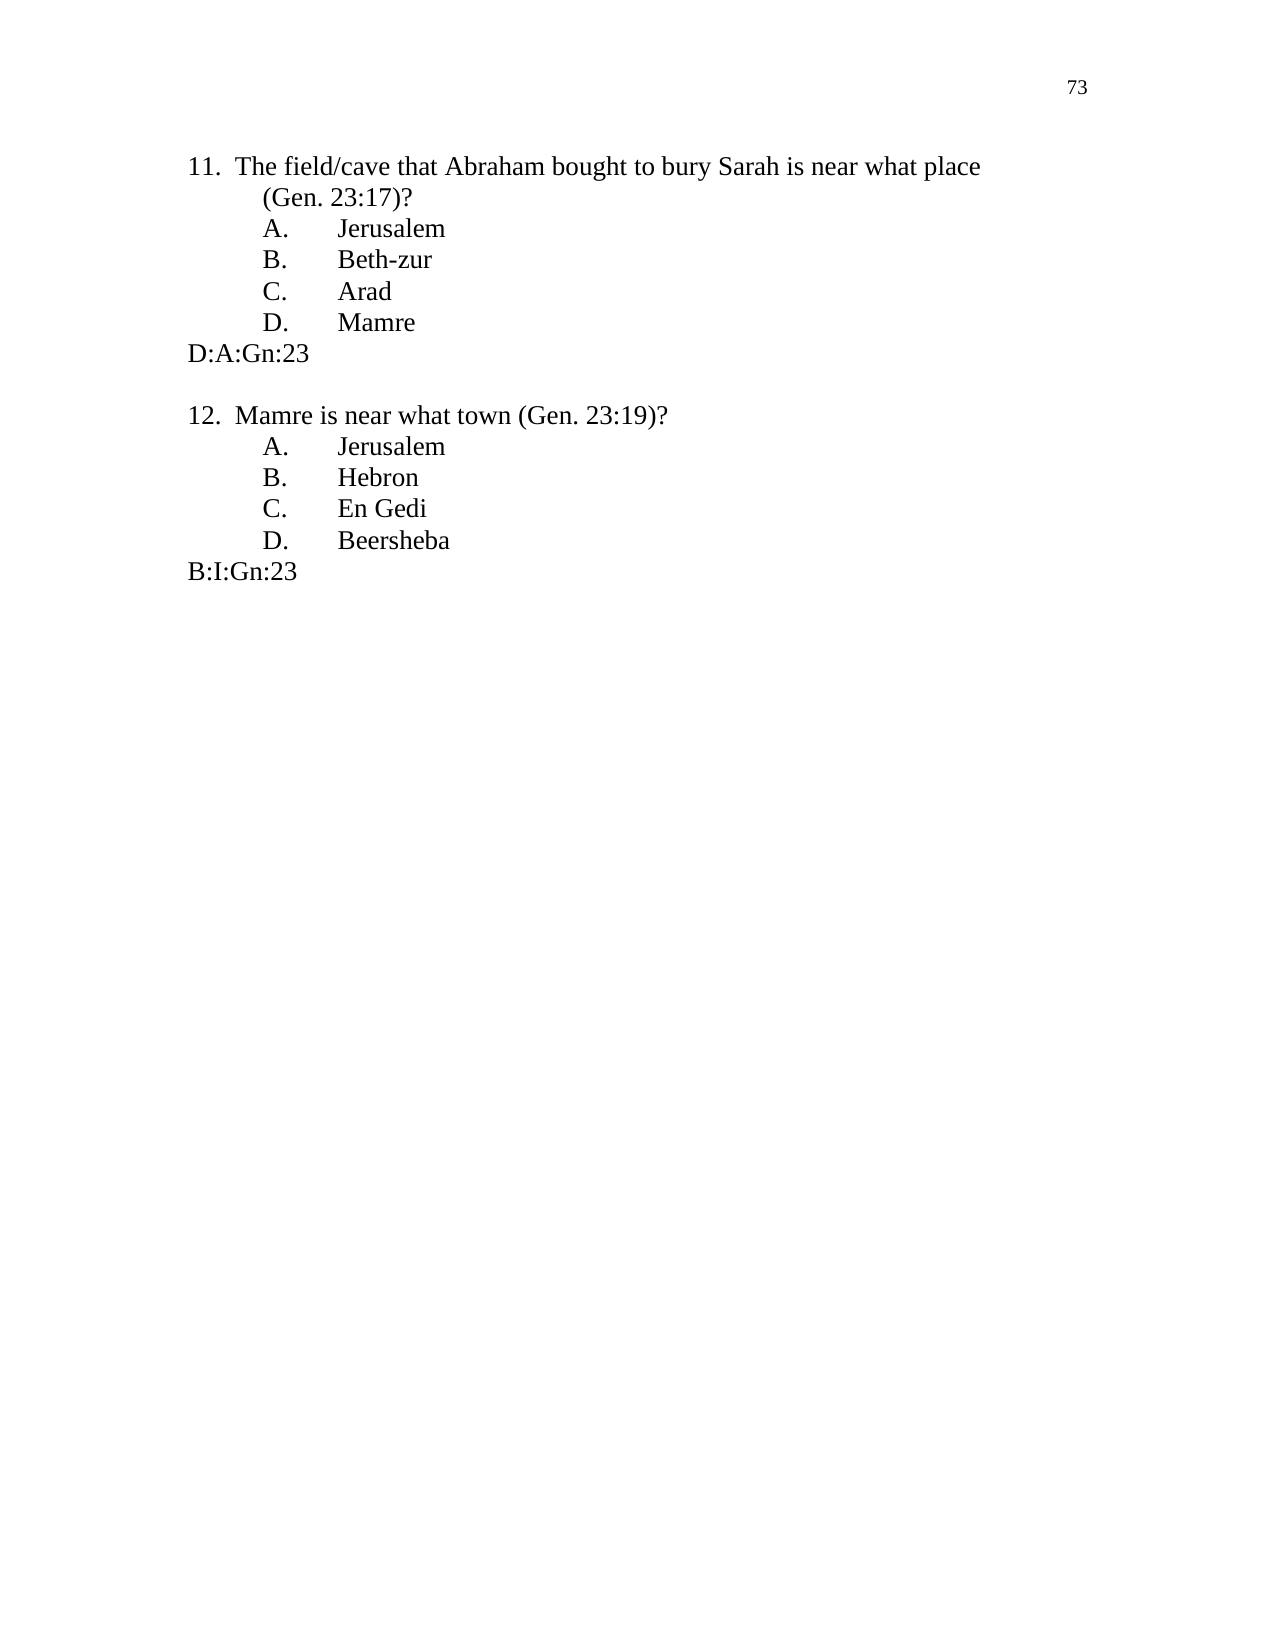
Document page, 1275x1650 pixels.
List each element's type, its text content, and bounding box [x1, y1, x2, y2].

text A. Jerusalem [187, 212, 1087, 243]
text B. Beth-zur [187, 243, 1087, 274]
text C. En Gedi [187, 493, 1087, 524]
text C. Arad [187, 274, 1087, 306]
text D:A:Gn:23 [187, 337, 1087, 368]
text (Gen. 23:17)? [187, 181, 1087, 212]
text B:I:Gn:23 [187, 555, 1087, 586]
text D. Mamre [187, 306, 1087, 337]
text 12. Mamre is near what town (Gen. 23:19)? [187, 399, 1087, 430]
text D. Beersheba [187, 524, 1087, 555]
text A. Jerusalem [187, 430, 1087, 461]
text 11. The field/cave that Abraham bought to bury Sarah is near what place [187, 150, 1087, 181]
text B. Hebron [187, 461, 1087, 493]
